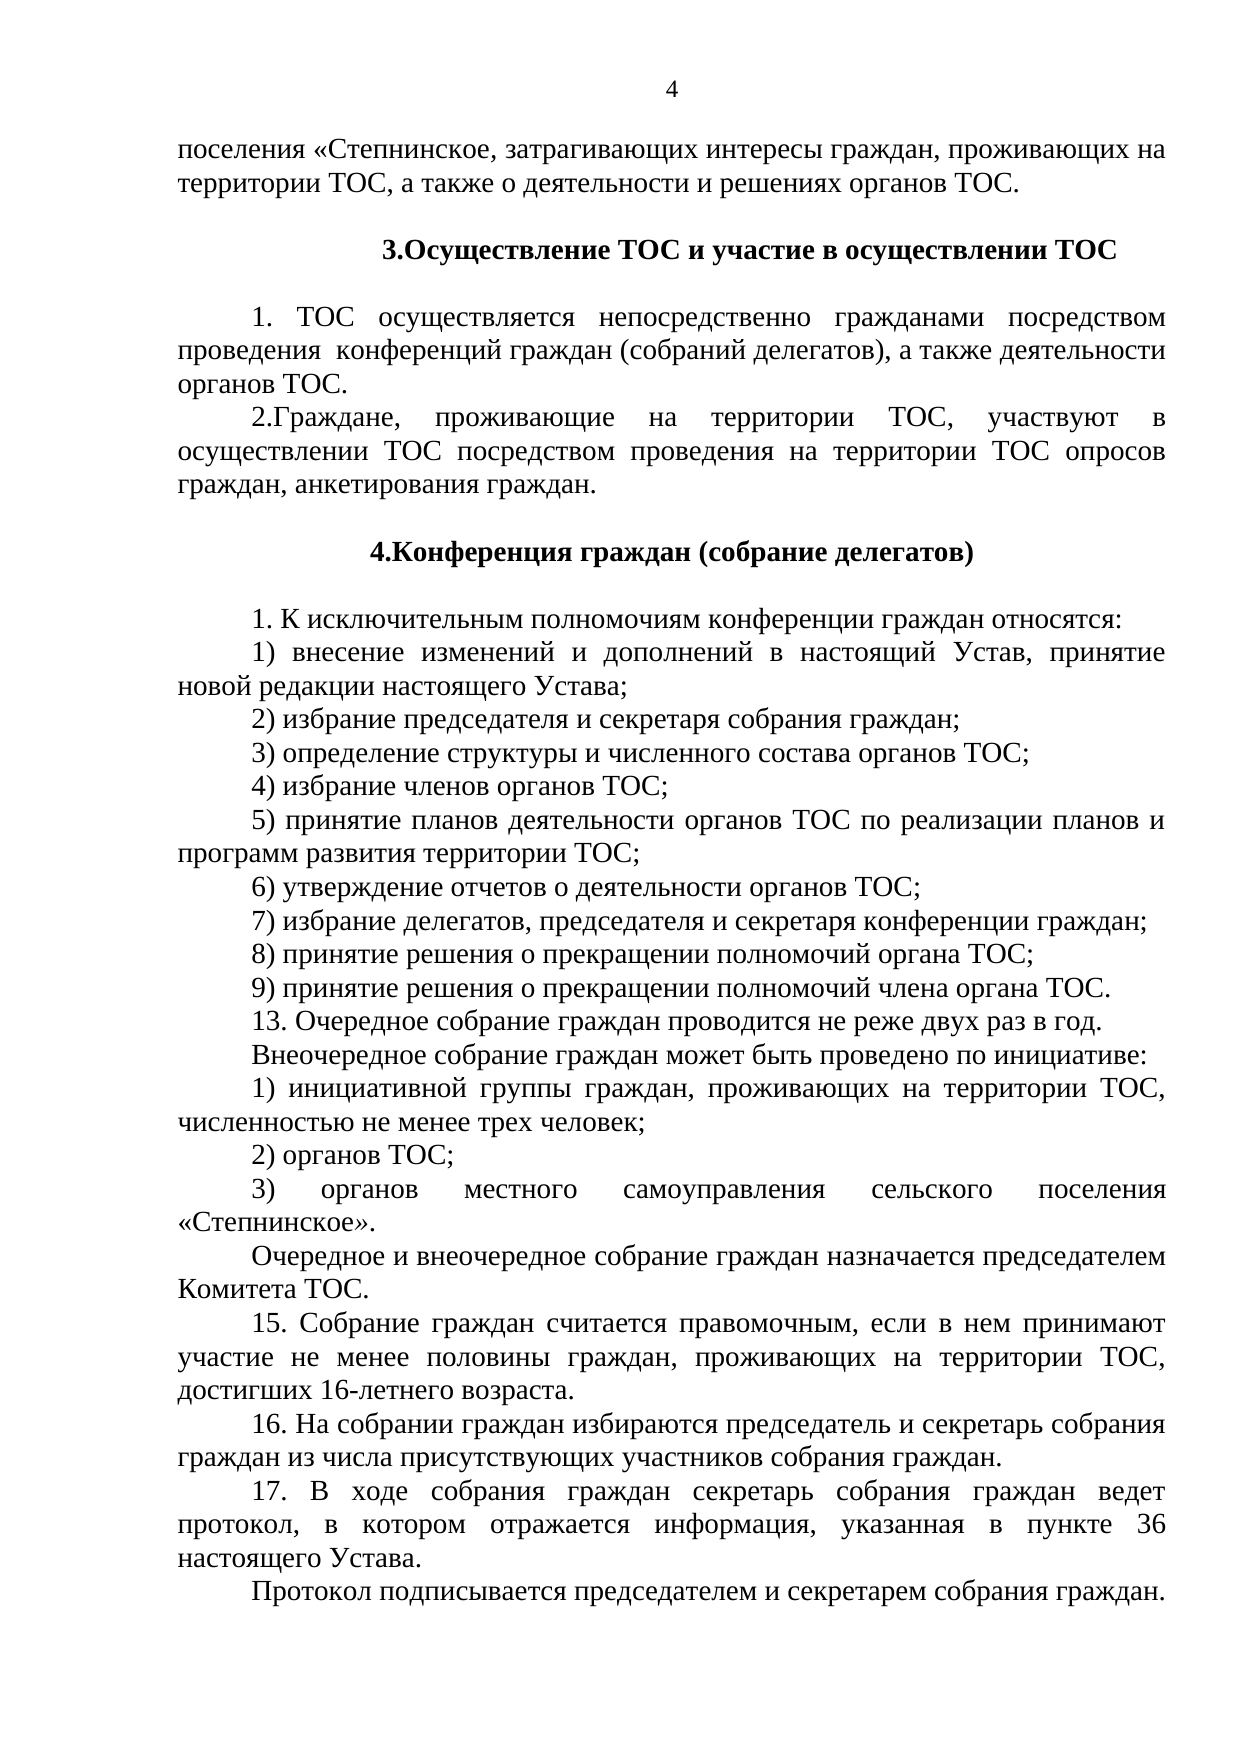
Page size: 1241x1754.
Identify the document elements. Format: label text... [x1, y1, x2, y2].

text 1. К исключительным полномочиям конференции граждан относятся: [177, 601, 1167, 634]
text 4) избрание членов органов ТОС; [177, 768, 1167, 802]
text 1) внесение изменений и дополнений в настоящий Устав, принятие новой редакции настоящего Устава; [177, 634, 1167, 701]
text 3) органов местного самоуправления сельского поселения «Степнинское». [177, 1171, 1167, 1238]
text 15. Собрание граждан считается правомочным, если в нем принимают участие не менее половины граждан, проживающих на территории ТОС, достигших 16-летнего возраста. [177, 1305, 1167, 1406]
text 6) утверждение отчетов о деятельности органов ТОС; [177, 869, 1167, 903]
text 1) инициативной группы граждан, проживающих на территории ТОС, численностью не менее трех человек; [177, 1070, 1167, 1137]
text 9) принятие решения о прекращении полномочий члена органа ТОС. [177, 970, 1167, 1003]
text 2) органов ТОС; [177, 1137, 1167, 1171]
text 5) принятие планов деятельности органов ТОС по реализации планов и программ развития территории ТОС; [177, 802, 1167, 869]
text 8) принятие решения о прекращении полномочий органа ТОС; [177, 936, 1167, 970]
text 3) определение структуры и численного состава органов ТОС; [177, 735, 1167, 768]
text Протокол подписывается председателем и секретарем собрания граждан. [177, 1573, 1167, 1607]
text 3.Осуществление ТОС и участие в осуществлении ТОС [382, 232, 1167, 265]
text 4.Конференция граждан (собрание делегатов) [177, 534, 1167, 567]
text 7) избрание делегатов, председателя и секретаря конференции граждан; [177, 903, 1167, 936]
text 2) избрание председателя и секретаря собрания граждан; [177, 701, 1167, 735]
text 17. В ходе собрания граждан секретарь собрания граждан ведет протокол, в котором отражается информация, указанная в пункте 36 настоящего Устава. [177, 1473, 1167, 1573]
text 16. На собрании граждан избираются председатель и секретарь собрания граждан из числа присутствующих участников собрания граждан. [177, 1406, 1167, 1473]
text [177, 131, 1167, 198]
text Очередное и внеочередное собрание граждан назначается председателем Комитета ТОС. [177, 1238, 1167, 1305]
text Внеочередное собрание граждан может быть проведено по инициативе: [177, 1037, 1167, 1070]
text 13. Очередное собрание граждан проводится не реже двух раз в год. [177, 1003, 1167, 1037]
text 1. ТОС осуществляется непосредственно гражданами посредством проведения конференций граждан (собраний делегатов), а также деятельности органов ТОС. [177, 299, 1167, 399]
text 2.Граждане, проживающие на территории ТОС, участвуют в осуществлении ТОС посредством проведения на территории ТОС опросов граждан, анкетирования граждан. [177, 399, 1167, 500]
